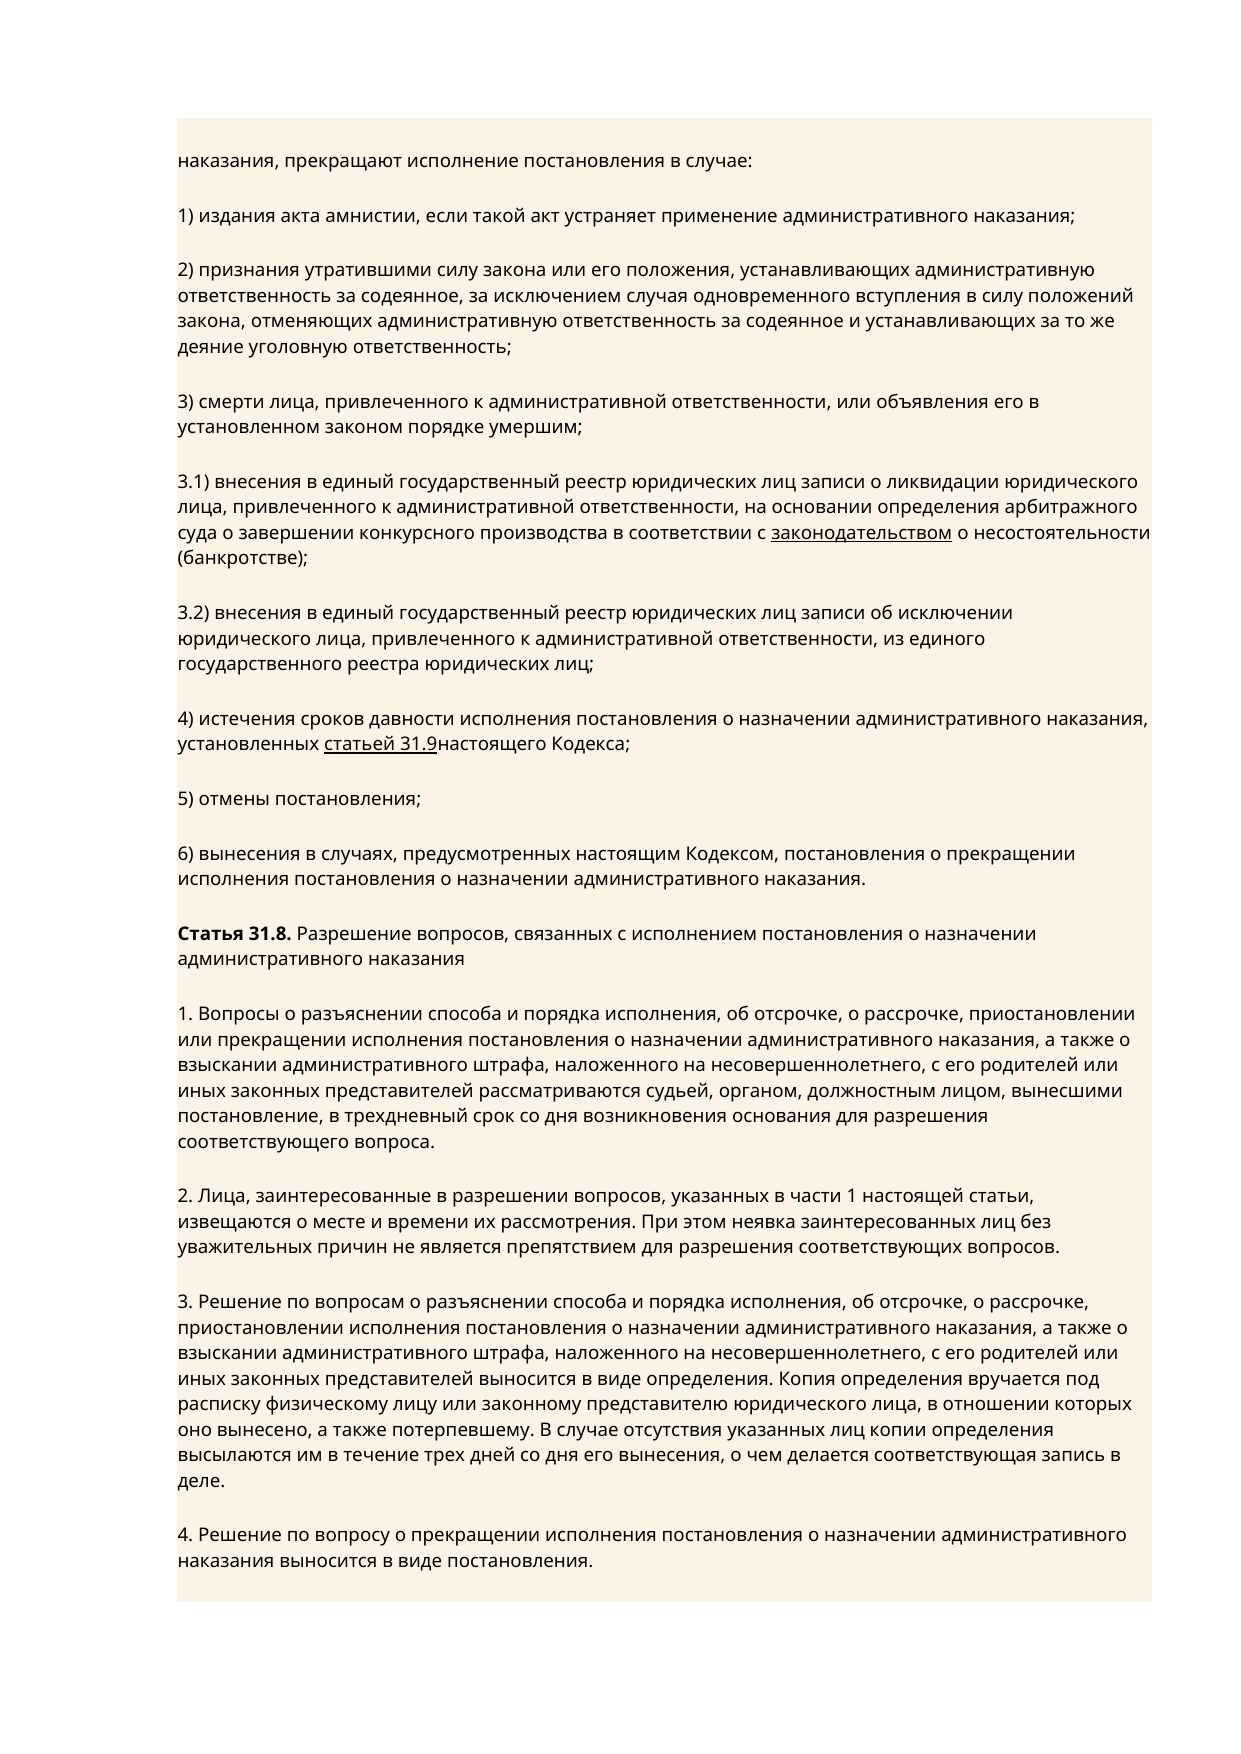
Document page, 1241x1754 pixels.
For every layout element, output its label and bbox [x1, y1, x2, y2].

table_header [177, 118, 1152, 1602]
